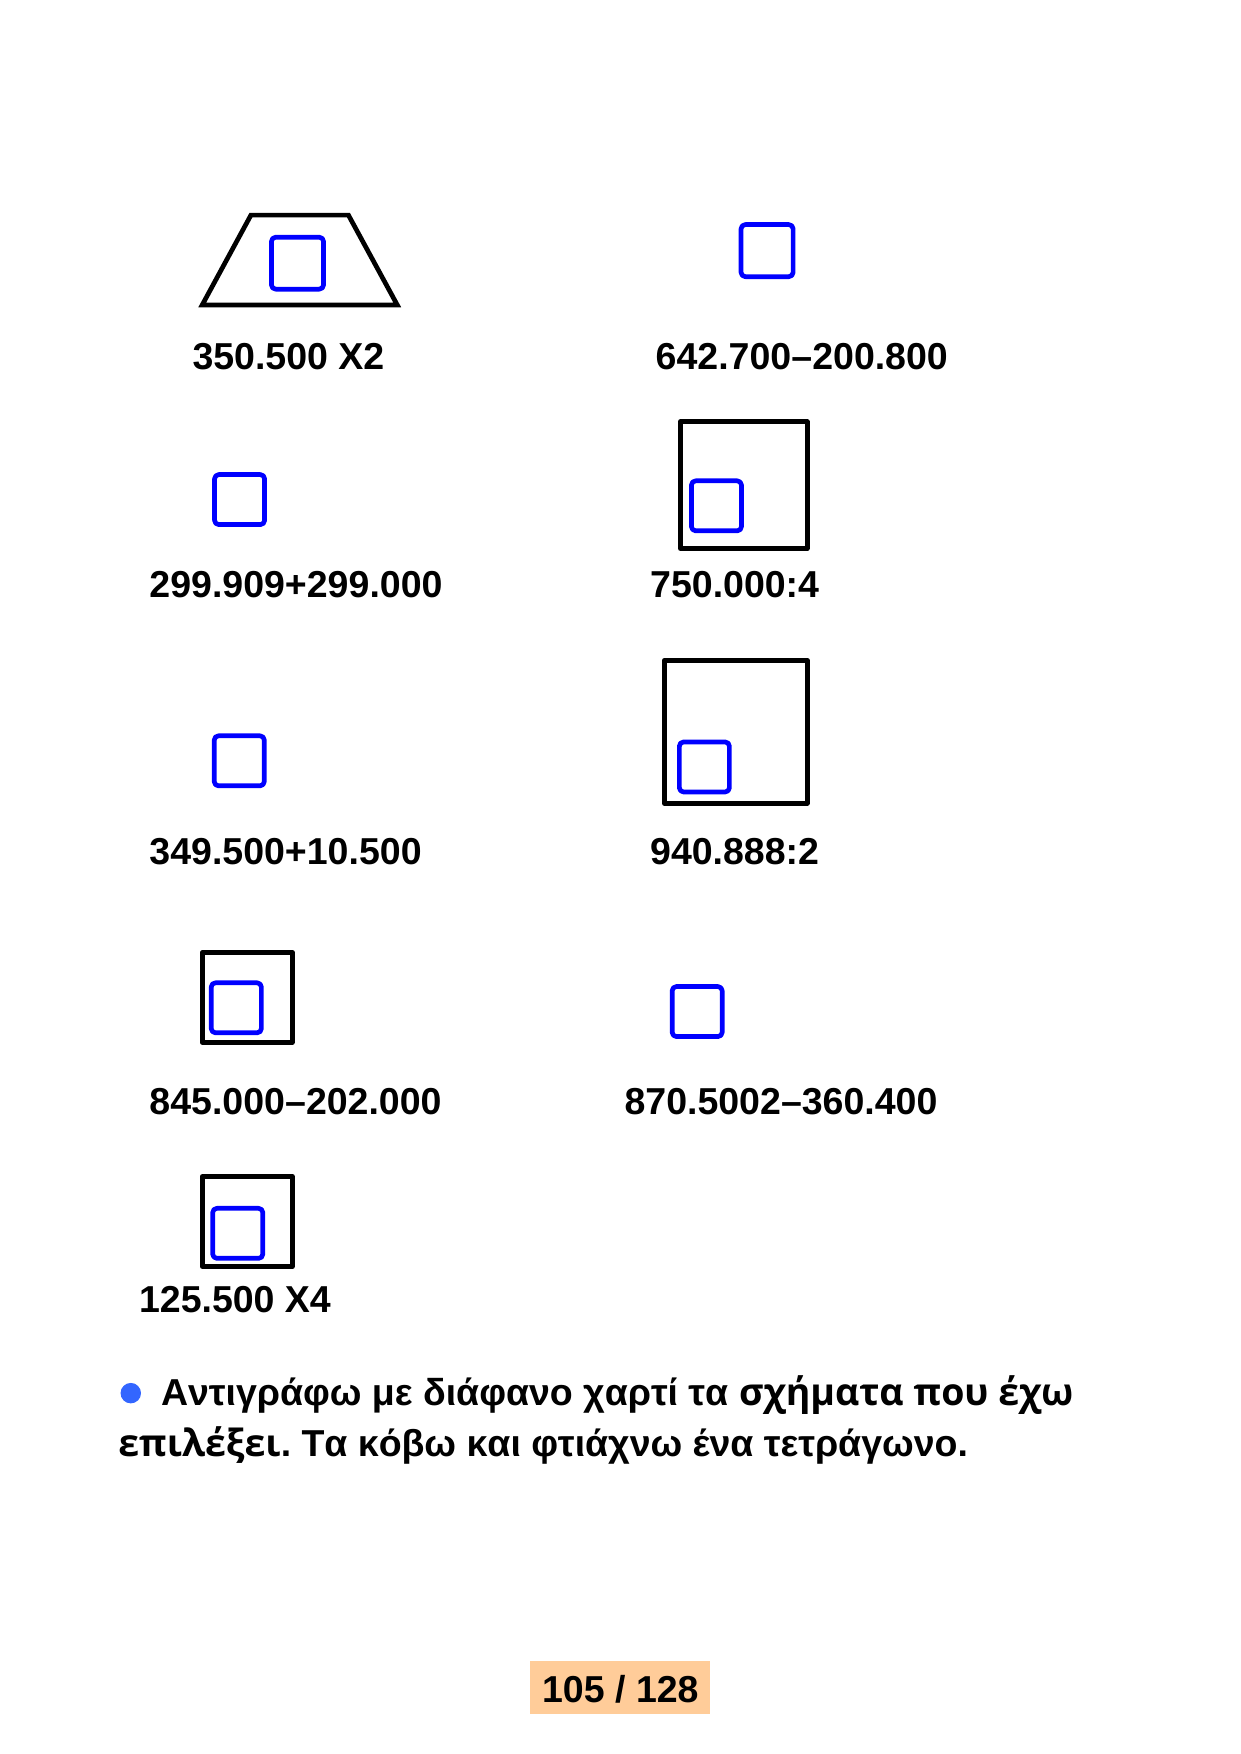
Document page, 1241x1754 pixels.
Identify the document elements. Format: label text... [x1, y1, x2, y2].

text Αντιγράφω με διάφανο χαρτί τα σχήματα που έχω επιλέξει. Τα κόβω και φτιάχνω ένα τετράγωνο. [118, 1365, 1122, 1467]
text 125.500 Χ4 [118, 1278, 1122, 1321]
text 349.500+10.500 940.888:2 [118, 829, 1122, 872]
text 299.909+299.000 750.000:4 [118, 562, 1122, 606]
text 350.500 Χ2 642.700–200.800 [118, 334, 1122, 377]
text 845.000–202.000 870.5002–360.400 [118, 1079, 1122, 1122]
